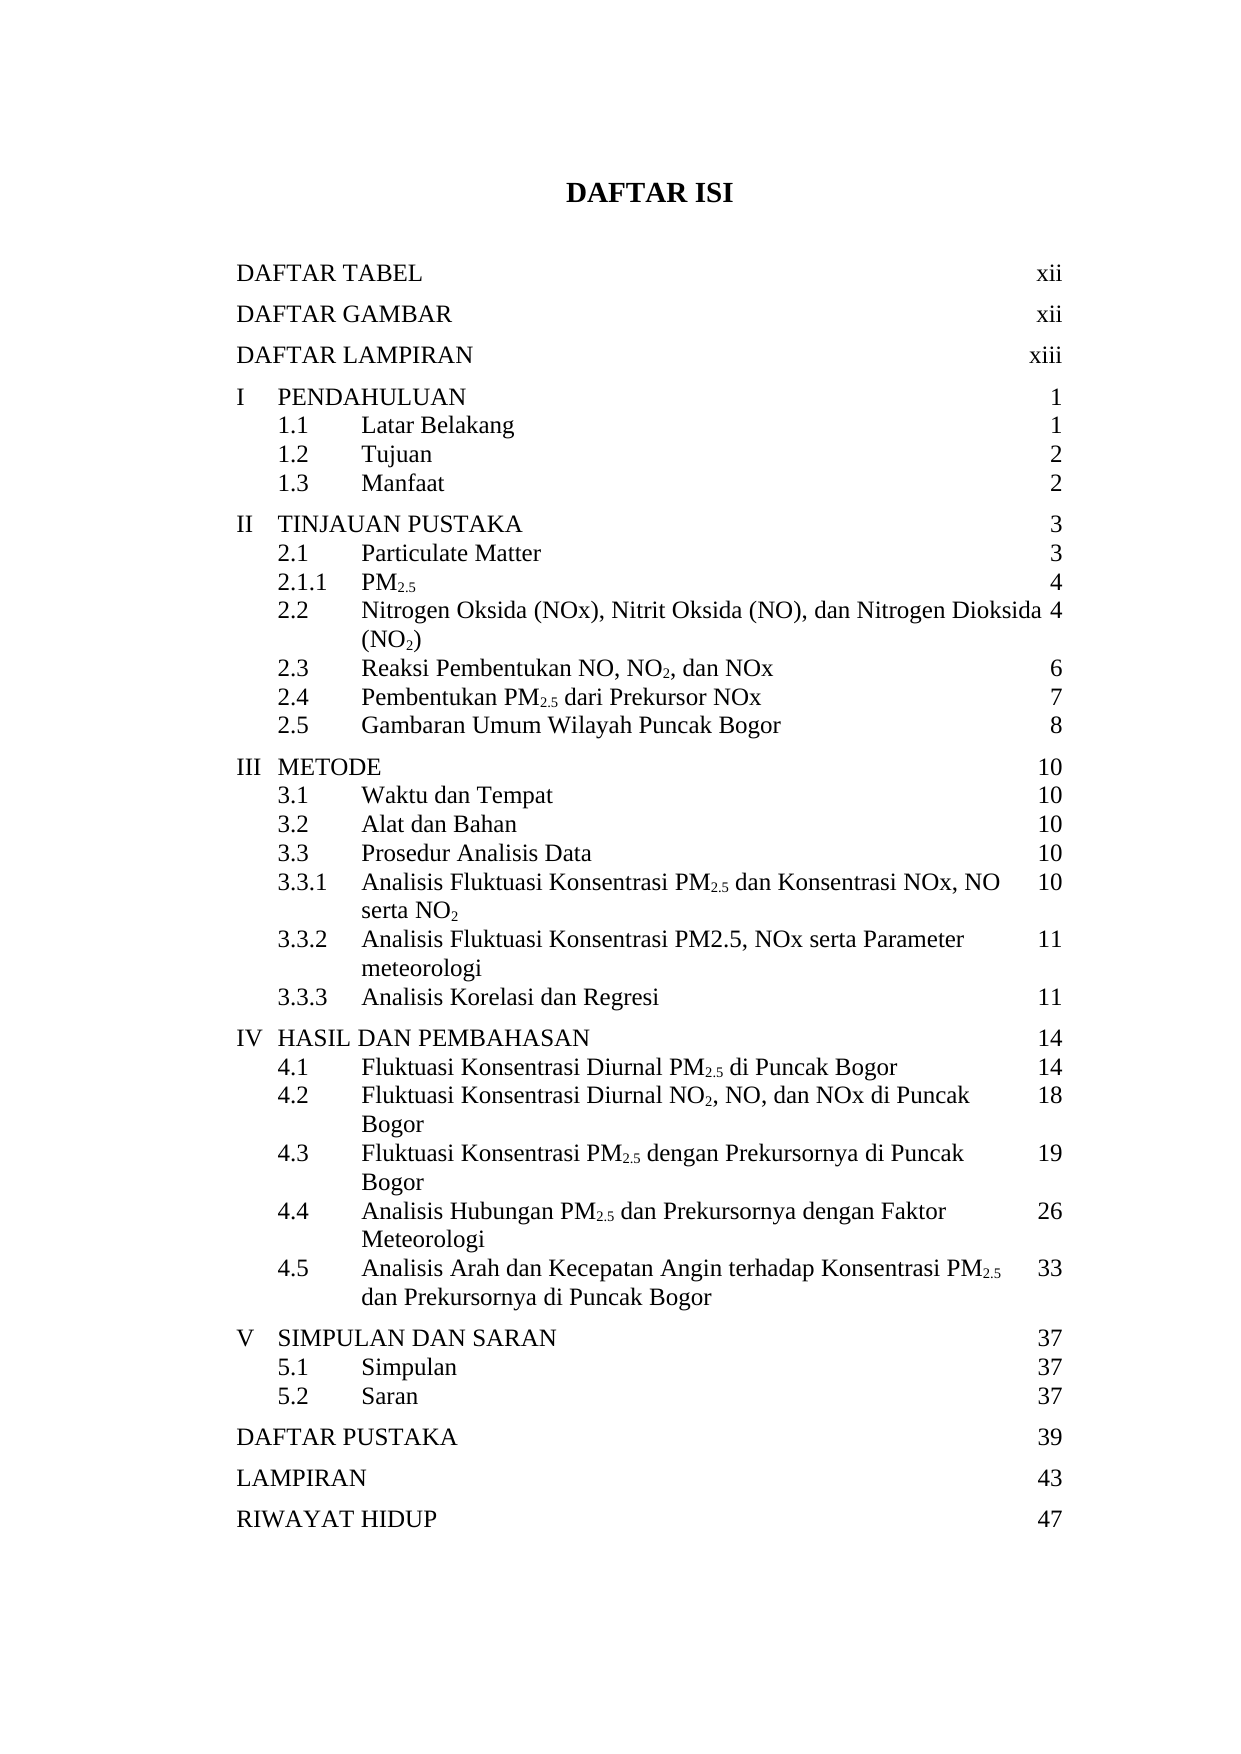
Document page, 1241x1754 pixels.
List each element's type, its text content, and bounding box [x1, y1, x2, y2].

subtitle DAFTAR ISI [217, 175, 1082, 209]
